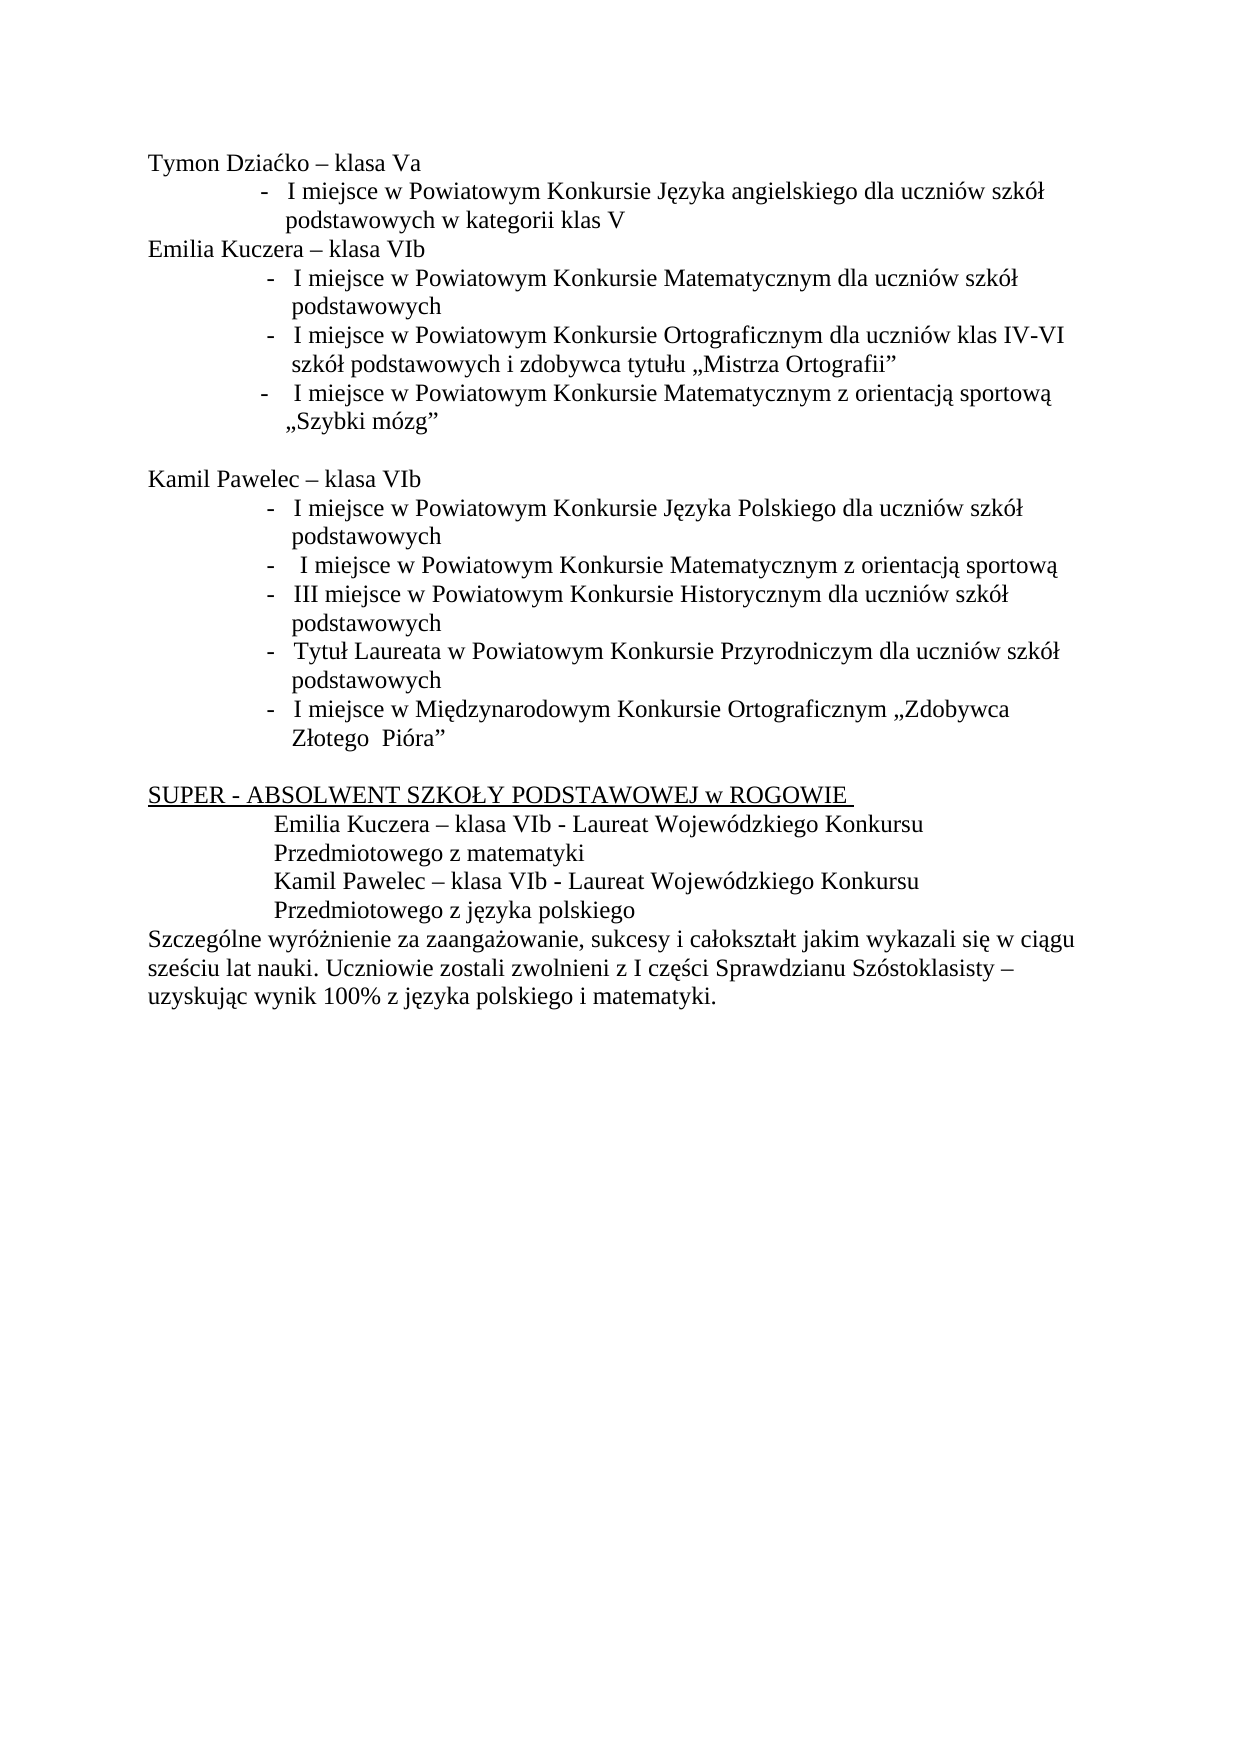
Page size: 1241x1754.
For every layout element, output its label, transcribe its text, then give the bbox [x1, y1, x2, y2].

text Szczególne wyróżnienie za zaangażowanie, sukcesy i całokształt jakim wykazali się w ciągu sześciu lat nauki. Uczniowie zostali zwolnieni z I części Sprawdzianu Szóstoklasisty – uzyskując wynik 100% z języka polskiego i matematyki. [148, 924, 1093, 1010]
text Emilia Kuczera – klasa VIb [148, 234, 1093, 263]
text podstawowych [148, 521, 1093, 550]
text Kamil Pawelec – klasa VIb - Laureat Wojewódzkiego Konkursu Przedmiotowego z języka polskiego [274, 866, 1093, 924]
text - I miejsce w Powiatowym Konkursie Ortograficznym dla uczniów klas IV-VI [148, 320, 1093, 349]
text - I miejsce w Międzynarodowym Konkursie Ortograficznym „Zdobywca [148, 694, 1093, 723]
text Emilia Kuczera – klasa VIb - Laureat Wojewódzkiego Konkursu Przedmiotowego z matematyki [274, 809, 1093, 866]
text podstawowych [148, 291, 1093, 320]
text „Szybki mózg” [148, 406, 1093, 435]
text - Tytuł Laureata w Powiatowym Konkursie Przyrodniczym dla uczniów szkół [148, 636, 1093, 665]
text - I miejsce w Powiatowym Konkursie Matematycznym z orientacją sportową [148, 378, 1093, 406]
text - I miejsce w Powiatowym Konkursie Języka Polskiego dla uczniów szkół [148, 493, 1093, 521]
text - I miejsce w Powiatowym Konkursie Języka angielskiego dla uczniów szkół [148, 176, 1093, 205]
text - III miejsce w Powiatowym Konkursie Historycznym dla uczniów szkół [148, 579, 1093, 608]
text podstawowych [148, 608, 1093, 636]
text - I miejsce w Powiatowym Konkursie Matematycznym z orientacją sportową [148, 550, 1093, 579]
text Kamil Pawelec – klasa VIb [148, 464, 1093, 493]
text podstawowych w kategorii klas V [148, 205, 1093, 234]
text podstawowych [148, 665, 1093, 694]
text Tymon Dziaćko – klasa Va [148, 148, 1093, 176]
text - I miejsce w Powiatowym Konkursie Matematycznym dla uczniów szkół [148, 263, 1093, 291]
text SUPER - ABSOLWENT SZKOŁY PODSTAWOWEJ w ROGOWIE [148, 780, 1093, 809]
text szkół podstawowych i zdobywca tytułu „Mistrza Ortografii” [148, 349, 1093, 378]
text Złotego Pióra” [148, 723, 1093, 751]
